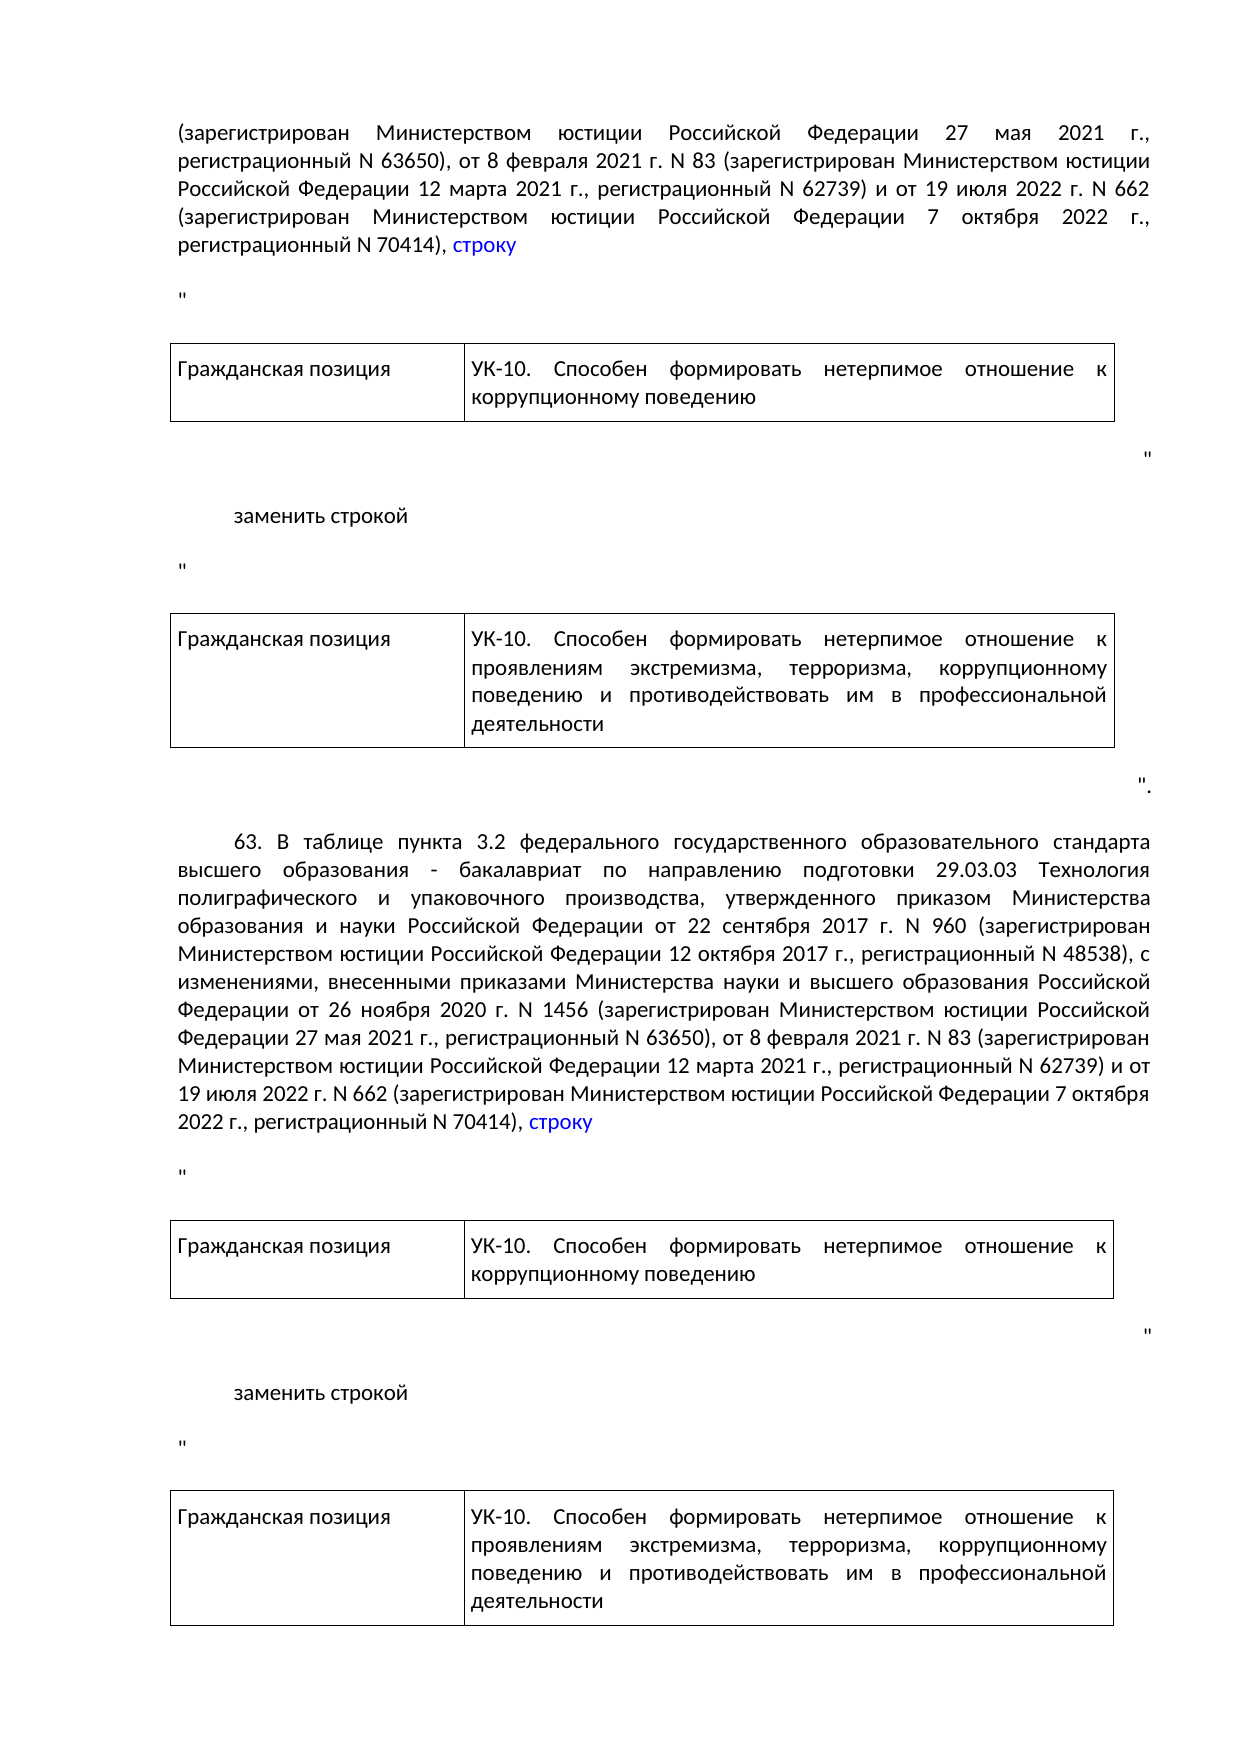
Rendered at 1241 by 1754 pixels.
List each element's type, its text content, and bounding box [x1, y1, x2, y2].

text " [177, 557, 1152, 585]
text заменить строкой [177, 501, 1152, 529]
table_header УК-10. Способен формировать нетерпимое отношение к коррупционному поведению [465, 1221, 1113, 1298]
text " [177, 1322, 1152, 1350]
table_header УК-10. Способен формировать нетерпимое отношение к проявлениям экстремизма, терроризма, коррупционному поведению и противодействовать им в профессиональной деятельности [465, 614, 1114, 747]
text " [177, 286, 1152, 314]
text " [177, 1434, 1152, 1462]
table_header Гражданская позиция [171, 614, 464, 747]
table_header Гражданская позиция [171, 344, 464, 421]
table_header Гражданская позиция [171, 1491, 464, 1624]
text " [177, 445, 1152, 473]
text ". [177, 771, 1152, 799]
table_header УК-10. Способен формировать нетерпимое отношение к коррупционному поведению [465, 344, 1114, 421]
text заменить строкой [177, 1378, 1152, 1406]
table_header УК-10. Способен формировать нетерпимое отношение к проявлениям экстремизма, терроризма, коррупционному поведению и противодействовать им в профессиональной деятельности [465, 1491, 1113, 1624]
text " [177, 1163, 1152, 1192]
text 63. В таблице пункта 3.2 федерального государственного образовательного стандарта высшего образования - бакалавриат по направлению подготовки 29.03.03 Технология полиграфического и упаковочного производства, утвержденного приказом Министерства образования и науки Российской Федерации от 22 сентября 2017 г. N 960 (зарегистрирован Министерством юстиции Российской Федерации 12 октября 2017 г., регистрационный N 48538), с изменениями, внесенными приказами Министерства науки и высшего образования Российской Федерации от 26 ноября 2020 г. N 1456 (зарегистрирован Министерством юстиции Российской Федерации 27 мая 2021 г., регистрационный N 63650), от 8 февраля 2021 г. N 83 (зарегистрирован Министерством юстиции Российской Федерации 12 марта 2021 г., регистрационный N 62739) и от 19 июля 2022 г. N 662 (зарегистрирован Министерством юстиции Российской Федерации 7 октября 2022 г., регистрационный N 70414), строку [177, 827, 1152, 1136]
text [177, 118, 1152, 258]
table_header Гражданская позиция [171, 1221, 464, 1298]
